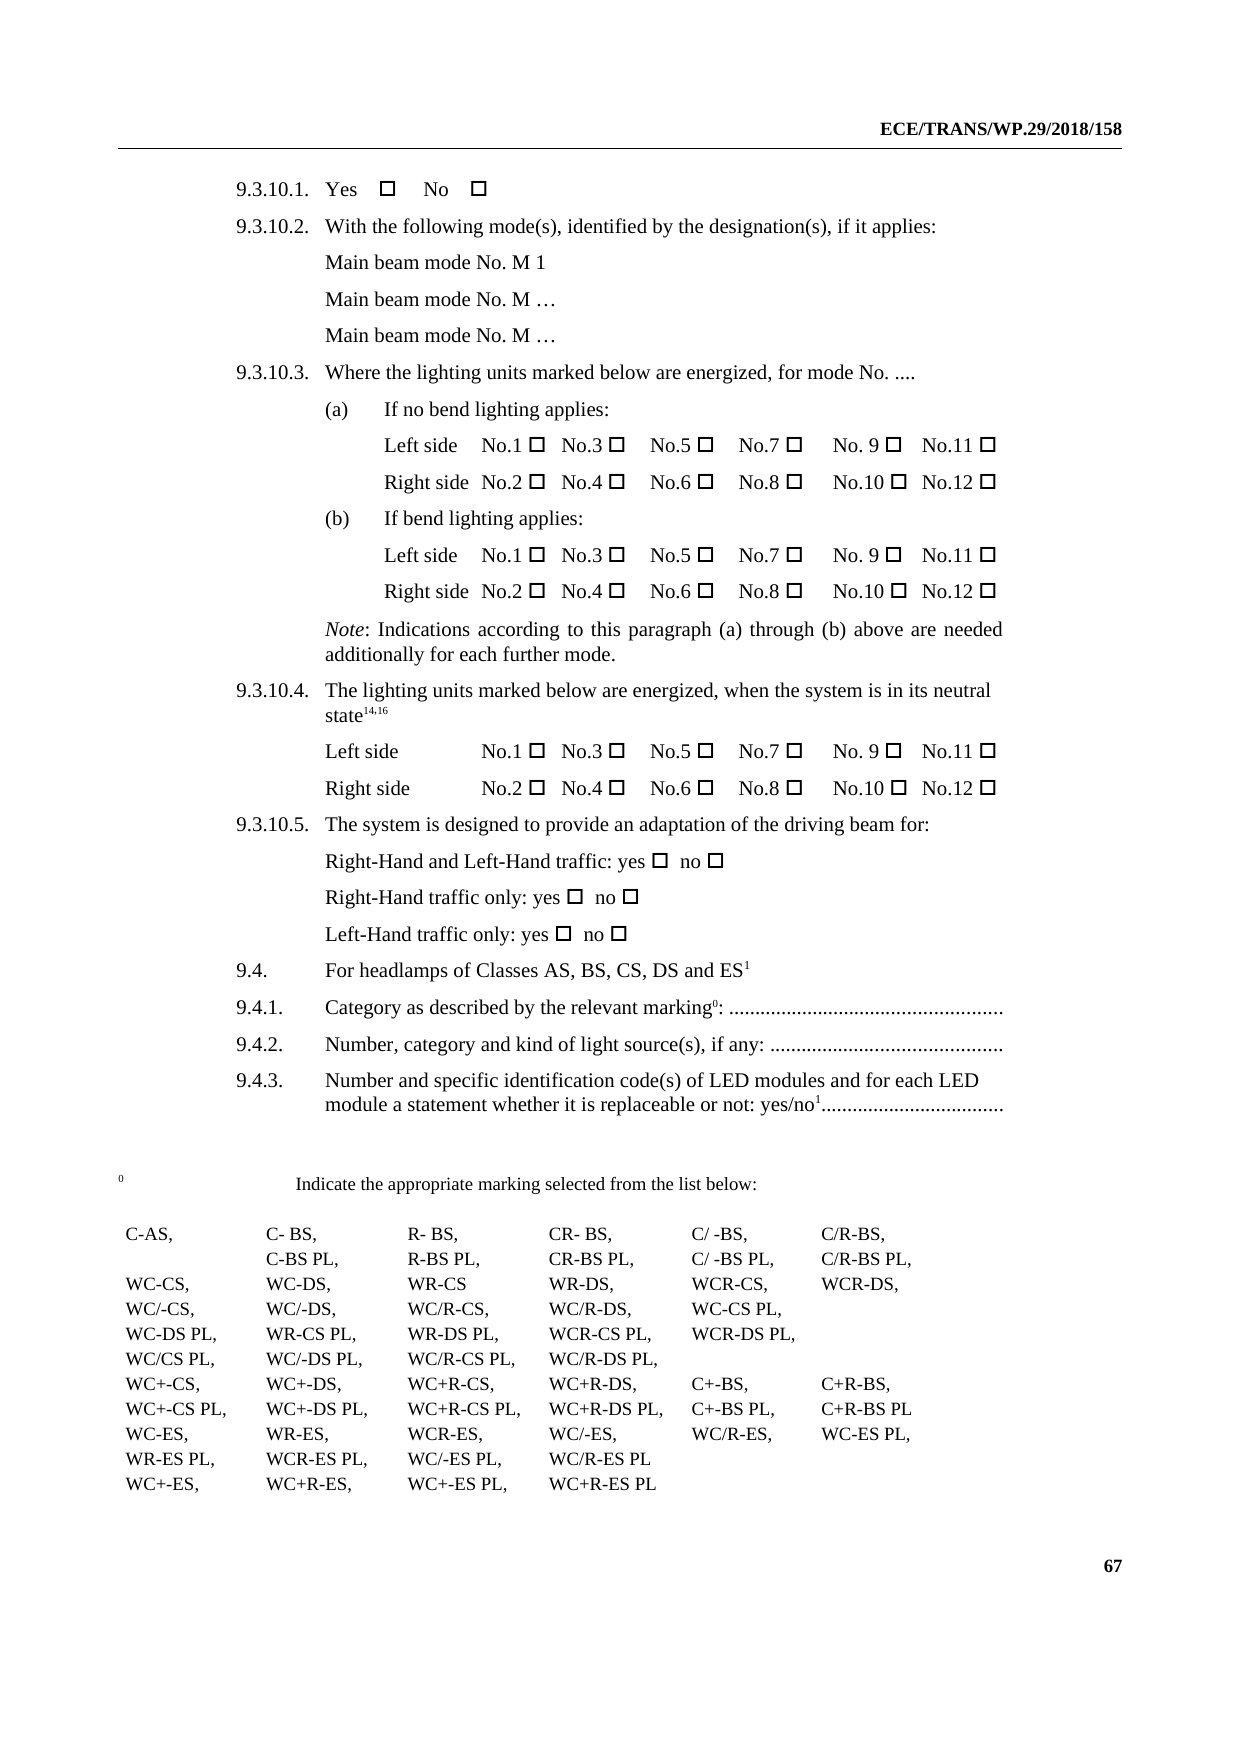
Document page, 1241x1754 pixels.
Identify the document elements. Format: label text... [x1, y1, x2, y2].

text 9.4.1. Category as described by the relevant marking: [236, 995, 1004, 1019]
text Left side No.1 No.3 No.5 No.7 No. 9 No.11 [236, 433, 1004, 457]
text Right side No.2 No.4 No.6 No.8 No.10 No.12 [236, 579, 1004, 603]
text Note: Indications according to this paragraph (a) through (b) above are needed additionally for each further mode. [325, 616, 1004, 666]
text (a) If no bend lighting applies: [236, 397, 1004, 421]
text Main beam mode No. M … [236, 287, 1004, 311]
text Left-Hand traffic only: yes no [236, 922, 1004, 946]
text 9.3.10.5. The system is designed to provide an adaptation of the driving beam for: [236, 812, 1004, 836]
text Main beam mode No. M 1 [236, 250, 1004, 274]
text Right-Hand and Left-Hand traffic: yes no [236, 849, 1004, 873]
text Left side No.1 No.3 No.5 No.7 No. 9 No.11 [236, 543, 1004, 567]
text Left side No.1 No.3 No.5 No.7 No. 9 No.11 [236, 739, 1004, 763]
text Right-Hand traffic only: yes no [236, 885, 1004, 909]
text Right side No.2 No.4 No.6 No.8 No.10 No.12 [236, 776, 1004, 800]
text Main beam mode No. M … [236, 323, 1004, 347]
text 9.3.10.2. With the following mode(s), identified by the designation(s), if it applies: [236, 214, 1004, 238]
text 9.3.10.3. Where the lighting units marked below are energized, for mode No. .... [236, 360, 1004, 384]
text 9.4.2. Number, category and kind of light source(s), if any: [236, 1032, 1004, 1056]
text 9.4. For headlamps of Classes AS, BS, CS, DS and ES1 [236, 958, 1004, 982]
text 9.4.3. Number and specific identification code(s) of LED modules and for each LED module a statement whether it is replaceable or not: yes/no1 [236, 1068, 1004, 1116]
text 9.3.10.1. Yes No [236, 177, 1004, 201]
text (b) If bend lighting applies: [236, 506, 1004, 530]
text 9.3.10.4. The lighting units marked below are energized, when the system is in its neutral state14,16 [236, 678, 1004, 727]
text Right side No.2 No.4 No.6 No.8 No.10 No.12 [236, 470, 1004, 494]
